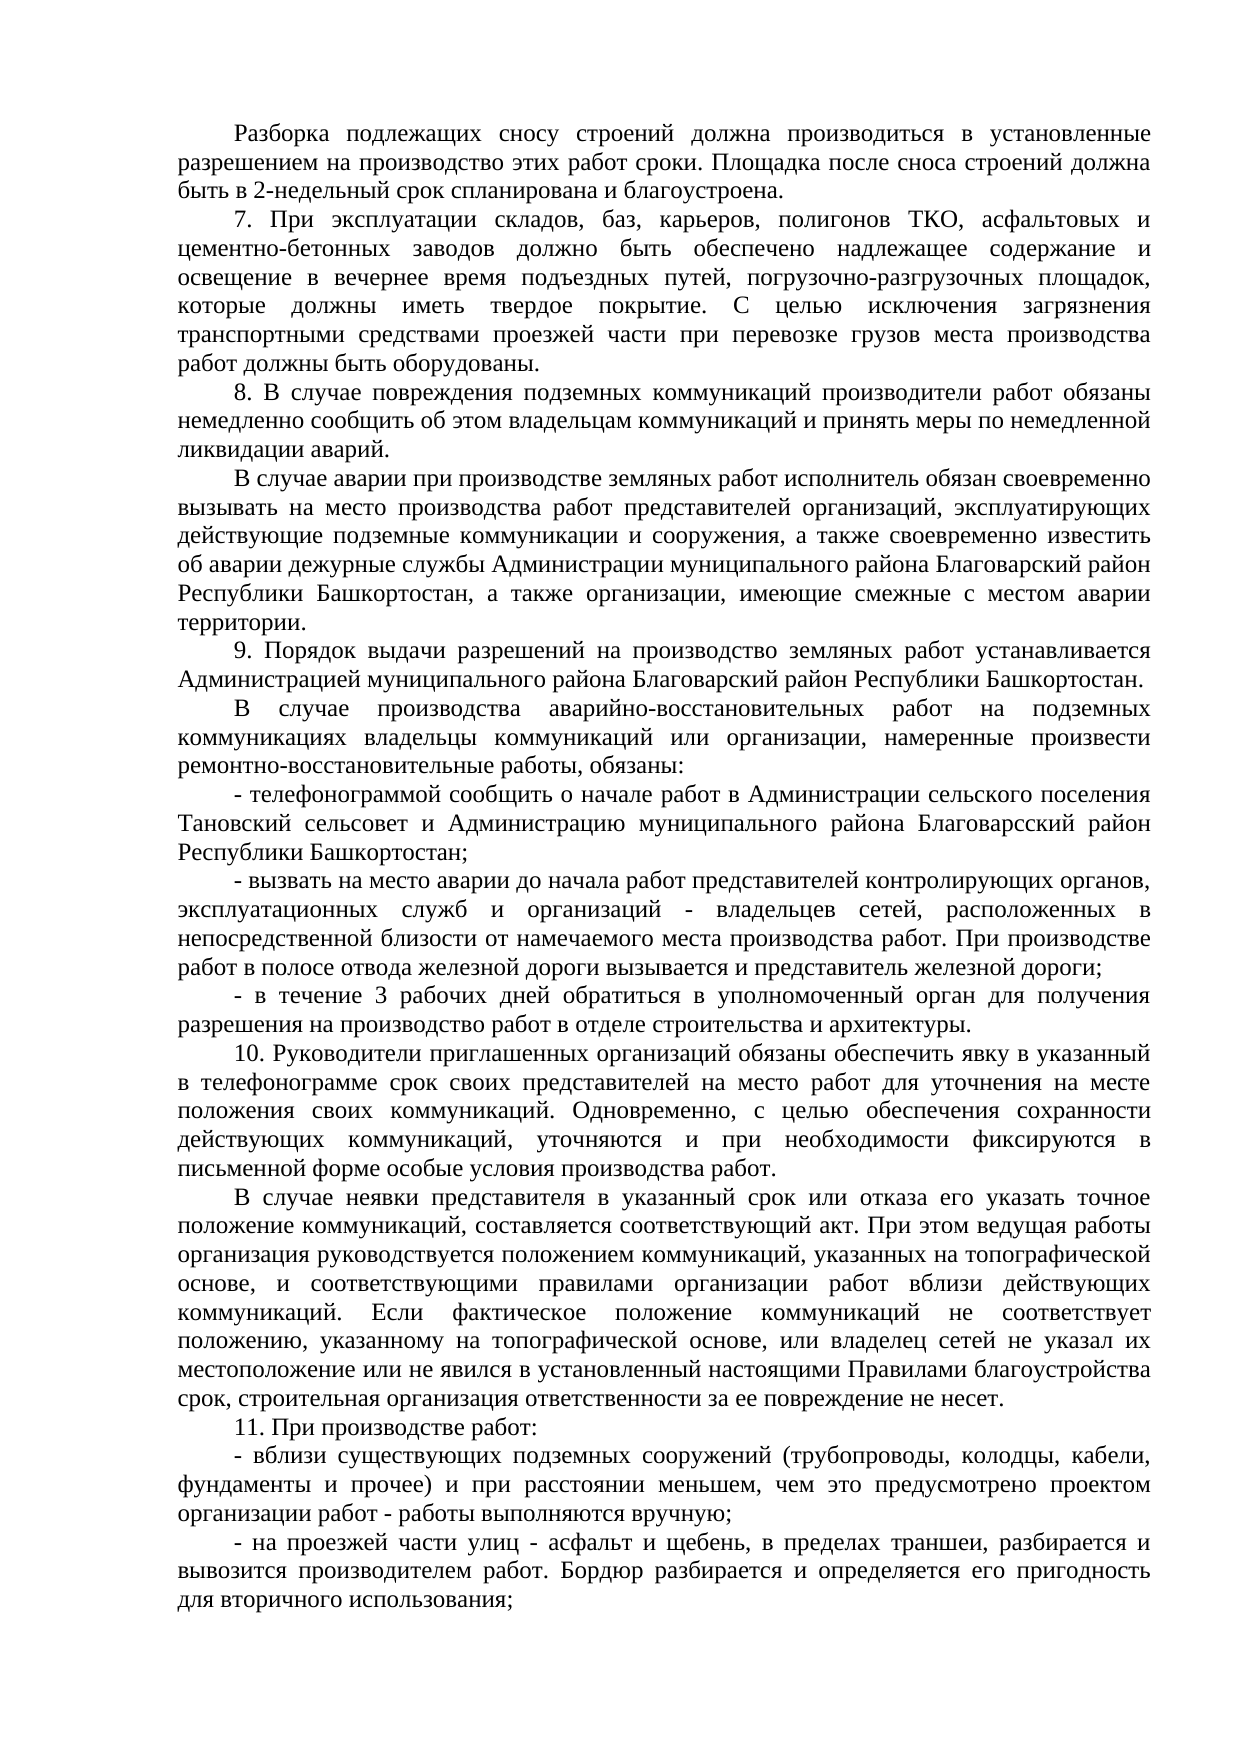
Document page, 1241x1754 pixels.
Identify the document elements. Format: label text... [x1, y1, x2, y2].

text Разборка подлежащих сносу строений должна производиться в установленные разрешением на производство этих работ сроки. Площадка после сноса строений должна быть в 2-недельный срок спланирована и благоустроена. [177, 118, 1152, 204]
text - вблизи существующих подземных сооружений (трубопроводы, колодцы, кабели, фундаменты и прочее) и при расстоянии меньшем, чем это предусмотрено проектом организации работ - работы выполняются вручную; [177, 1441, 1152, 1527]
text В случае неявки представителя в указанный срок или отказа его указать точное положение коммуникаций, составляется соответствующий акт. При этом ведущая работы организация руководствуется положением коммуникаций, указанных на топографической основе, и соответствующими правилами организации работ вблизи действующих коммуникаций. Если фактическое положение коммуникаций не соответствует положению, указанному на топографической основе, или владелец сетей не указал их местоположение или не явился в установленный настоящими Правилами благоустройства срок, строительная организация ответственности за ее повреждение не несет. [177, 1182, 1152, 1412]
text 8. В случае повреждения подземных коммуникаций производители работ обязаны немедленно сообщить об этом владельцам коммуникаций и принять меры по немедленной ликвидации аварий. [177, 377, 1152, 463]
text - телефонограммой сообщить о начале работ в Администрации сельского поселения Тановский сельсовет и Администрацию муниципального района Благоварсский район Республики Башкортостан; [177, 779, 1152, 866]
text - на проезжей части улиц - асфальт и щебень, в пределах траншеи, разбирается и вывозится производителем работ. Бордюр разбирается и определяется его пригодность для вторичного использования; [177, 1527, 1152, 1613]
text 11. При производстве работ: [177, 1412, 1152, 1441]
text 10. Руководители приглашенных организаций обязаны обеспечить явку в указанный в телефонограмме срок своих представителей на место работ для уточнения на месте положения своих коммуникаций. Одновременно, с целью обеспечения сохранности действующих коммуникаций, уточняются и при необходимости фиксируются в письменной форме особые условия производства работ. [177, 1038, 1152, 1182]
text 7. При эксплуатации складов, баз, карьеров, полигонов ТКО, асфальтовых и цементно-бетонных заводов должно быть обеспечено надлежащее содержание и освещение в вечернее время подъездных путей, погрузочно-разгрузочных площадок, которые должны иметь твердое покрытие. С целью исключения загрязнения транспортными средствами проезжей части при перевозке грузов места производства работ должны быть оборудованы. [177, 204, 1152, 377]
text В случае производства аварийно-восстановительных работ на подземных коммуникациях владельцы коммуникаций или организации, намеренные произвести ремонтно-восстановительные работы, обязаны: [177, 693, 1152, 779]
text - в течение 3 рабочих дней обратиться в уполномоченный орган для получения разрешения на производство работ в отделе строительства и архитектуры. [177, 981, 1152, 1038]
text - вызвать на место аварии до начала работ представителей контролирующих органов, эксплуатационных служб и организаций - владельцев сетей, расположенных в непосредственной близости от намечаемого места производства работ. При производстве работ в полосе отвода железной дороги вызывается и представитель железной дороги; [177, 866, 1152, 981]
text В случае аварии при производстве земляных работ исполнитель обязан своевременно вызывать на место производства работ представителей организаций, эксплуатирующих действующие подземные коммуникации и сооружения, а также своевременно известить об аварии дежурные службы Администрации муниципального района Благоварский район Республики Башкортостан, а также организации, имеющие смежные с местом аварии территории. [177, 463, 1152, 636]
text 9. Порядок выдачи разрешений на производство земляных работ устанавливается Администрацией муниципального района Благоварский район Республики Башкортостан. [177, 636, 1152, 693]
